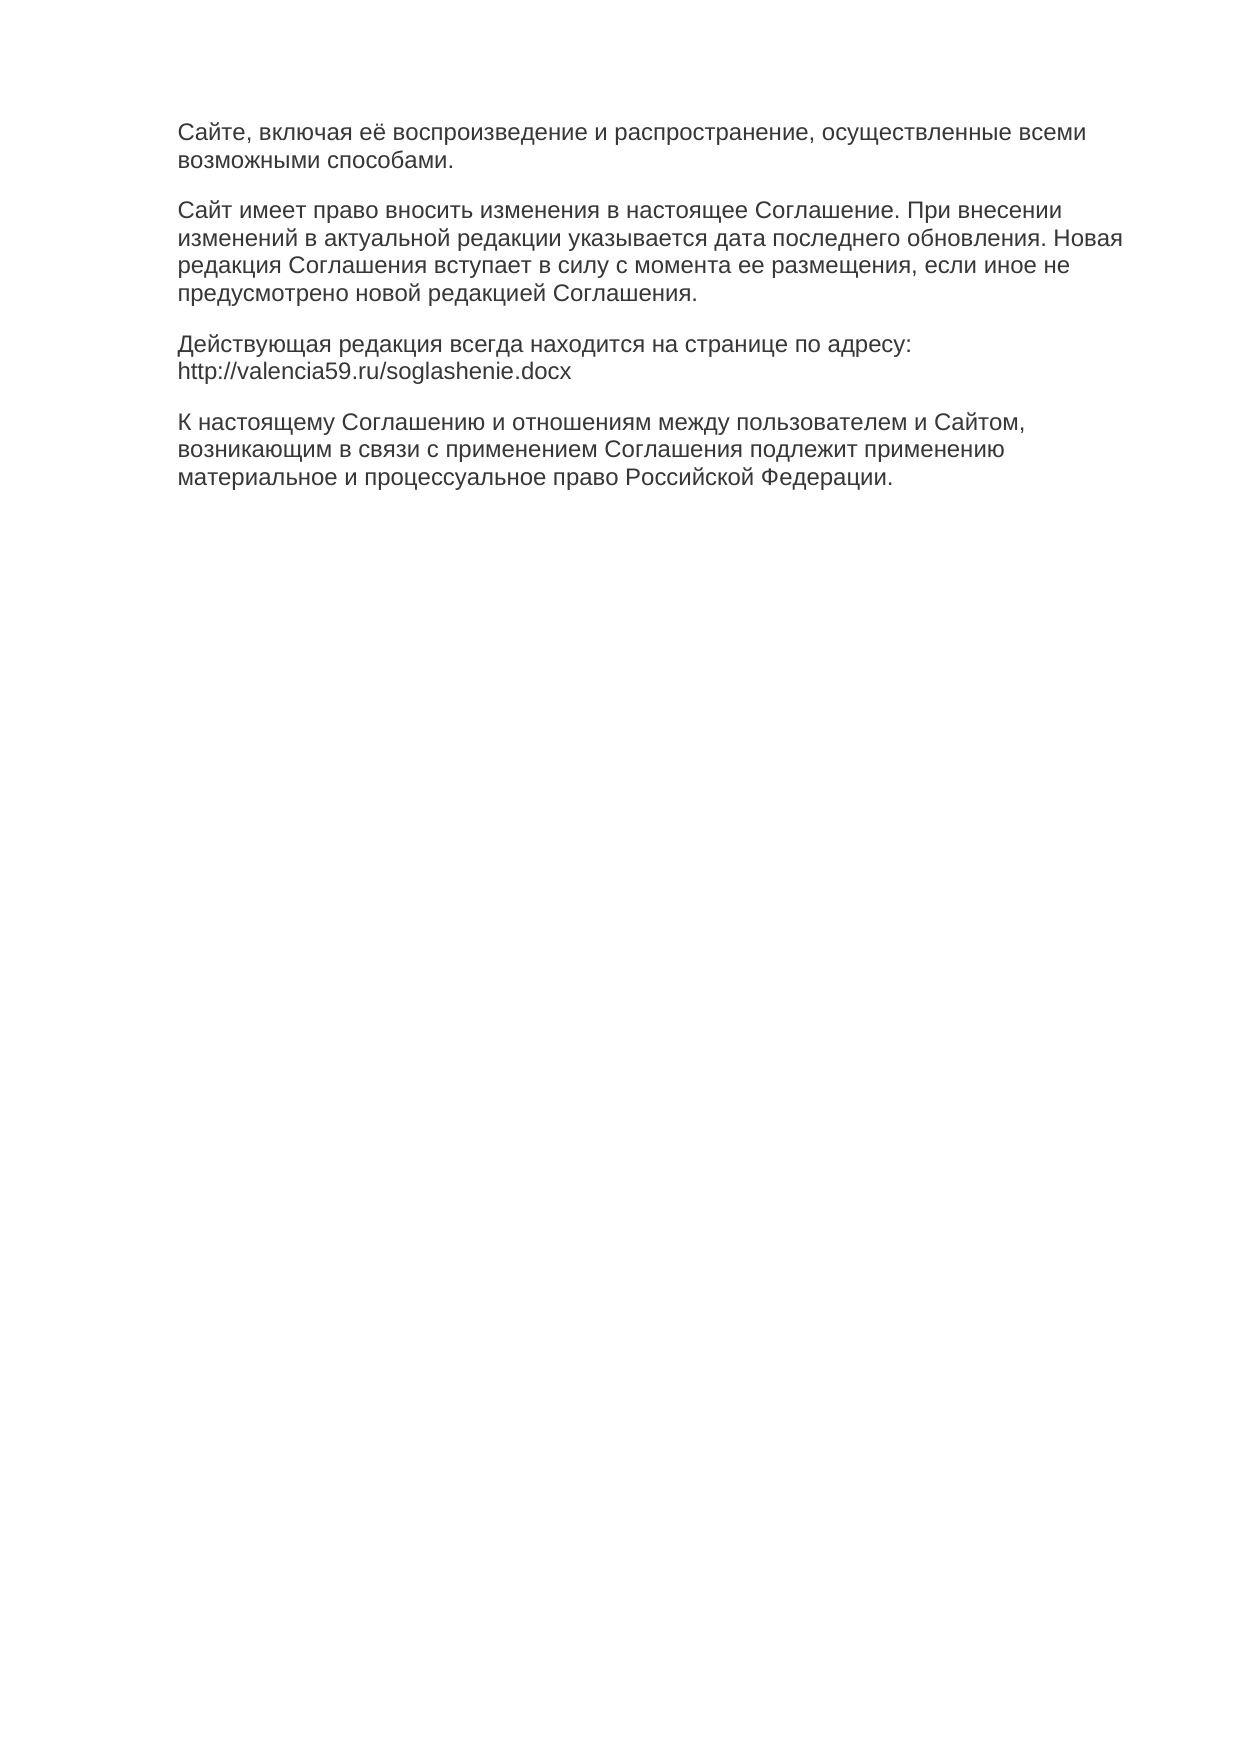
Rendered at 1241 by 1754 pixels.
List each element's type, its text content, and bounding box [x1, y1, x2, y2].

text К настоящему Соглашению и отношениям между пользователем и Сайтом, возникающим в связи с применением Соглашения подлежит применению материальное и процессуальное право Российской Федерации. [177, 408, 1152, 491]
text Сайт имеет право вносить изменения в настоящее Соглашение. При внесении изменений в актуальной редакции указывается дата последнего обновления. Новая редакция Соглашения вступает в силу с момента ее размещения, если иное не предусмотрено новой редакцией Соглашения. [177, 196, 1152, 307]
text Действующая редакция всегда находится на странице по адресу: http://valencia59.ru/soglashenie.docx [177, 329, 1152, 385]
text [177, 118, 1152, 173]
